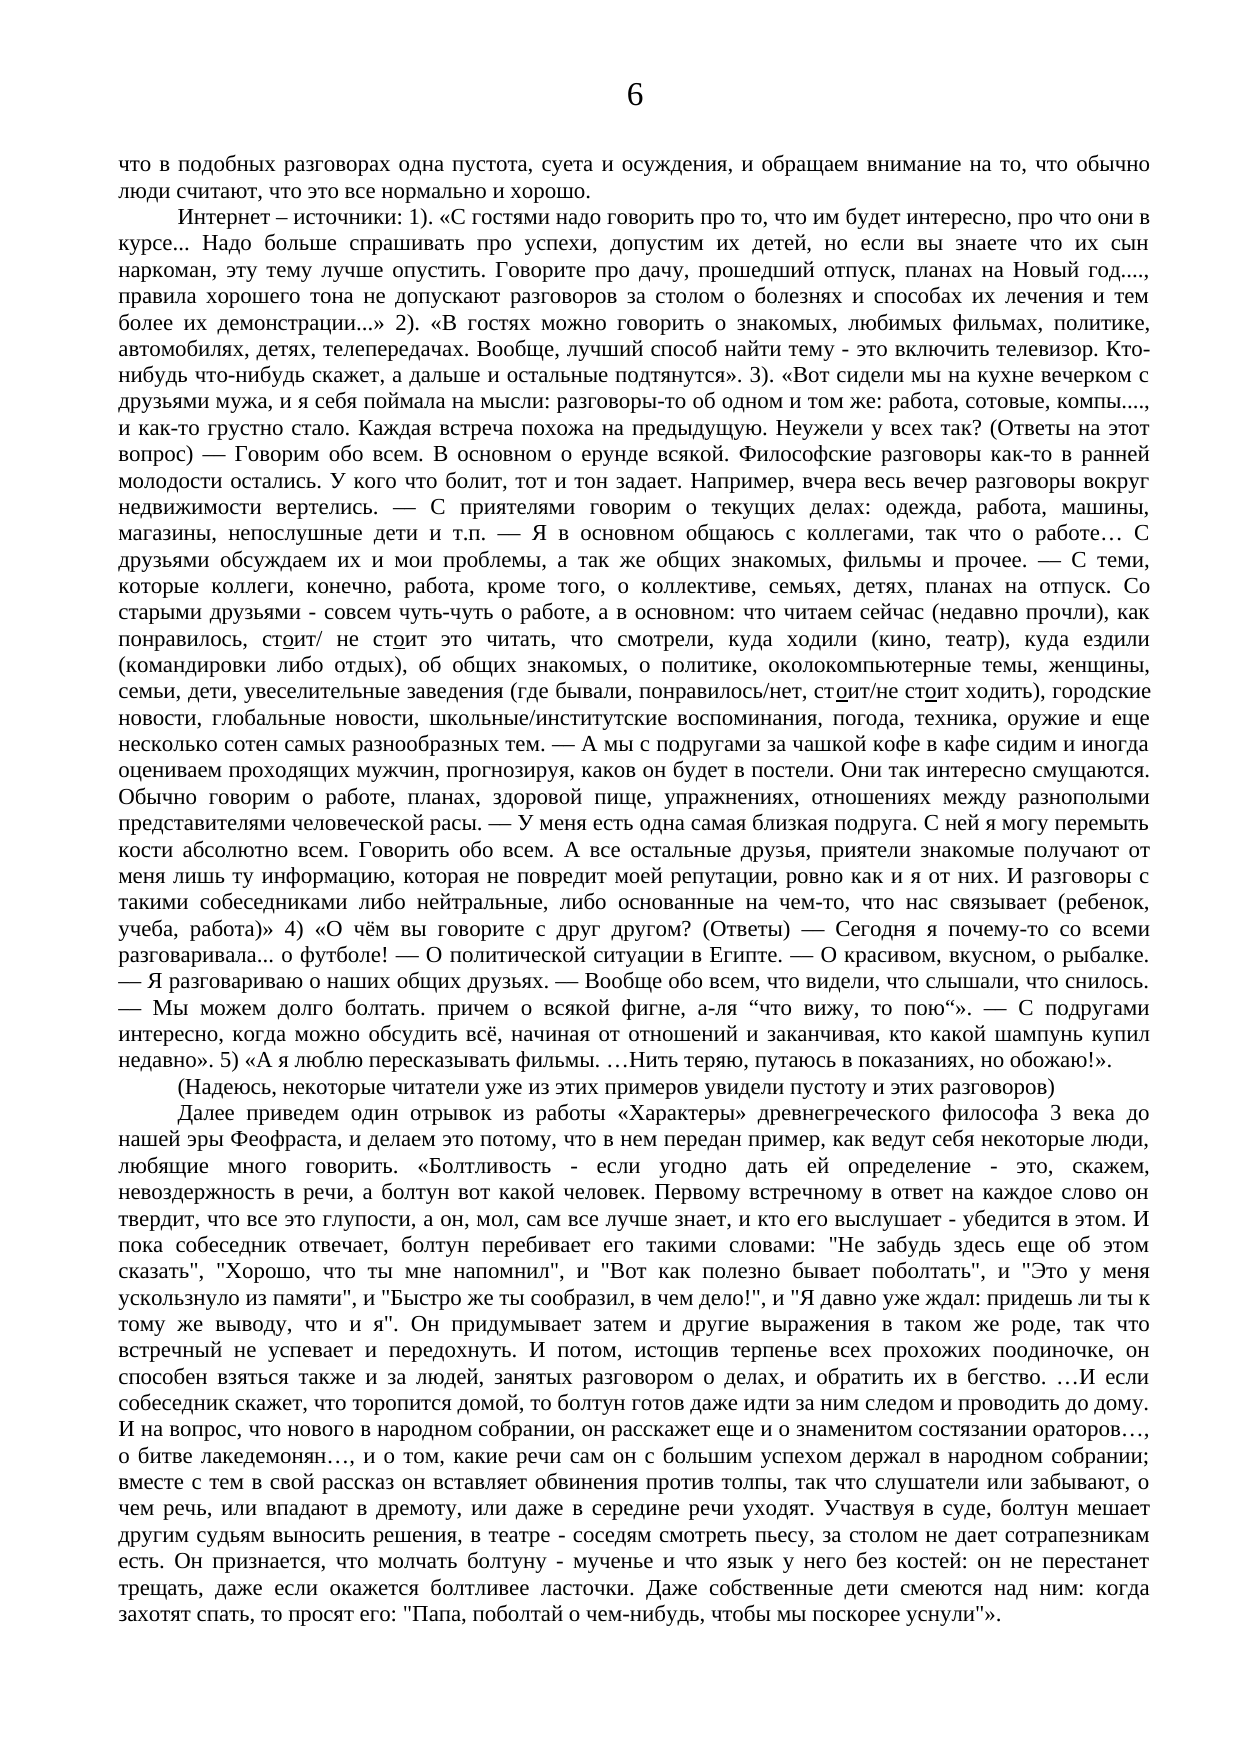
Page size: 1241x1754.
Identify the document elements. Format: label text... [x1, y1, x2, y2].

text Интернет – источники: 1). «С гостями надо говорить про то, что им будет интересно, про что они в курсе... Надо больше спрашивать про успехи, допустим их детей, но если вы знаете что их сын наркоман, эту тему лучше опустить. Говорите про дачу, прошедший отпуск, планах на Новый год...., правила хорошего тона не допускают разговоров за столом о болезнях и способах их лечения и тем более их демонстрации...» 2). «В гостях можно говорить о знакомых, любимых фильмах, политике, автомобилях, детях, телепередачах. Вообще, лучший способ найти тему - это включить телевизор. Кто-нибудь что-нибудь скажет, а дальше и остальные подтянутся». 3). «Вот сидели мы на кухне вечерком с друзьями мужа, и я себя поймала на мысли: разговоры-то об одном и том же: работа, сотовые, компы...., и как-то грустно стало. Каждая встреча похожа на предыдущую. Неужели у всех так? (Ответы на этот вопрос) –– Говорим обо всем. В основном о ерунде всякой. Философские разговоры как-то в ранней молодости остались. У кого что болит, тот и тон задает. Например, вчера весь вечер разговоры вокруг недвижимости вертелись. –– С приятелями говорим о текущих делах: одежда, работа, машины, магазины, непослушные дети и т.п. –– Я в основном общаюсь с коллегами, так что о работе… С друзьями обсуждаем их и мои проблемы, а так же общих знакомых, фильмы и прочее. –– С теми, которые коллеги, конечно, работа, кроме того, о коллективе, семьях, детях, планах на отпуск. Со старыми друзьями - совсем чуть-чуть о работе, а в основном: что читаем сейчас (недавно прочли), как понравилось, стоит/ не стоит это читать, что смотрели, куда ходили (кино, театр), куда ездили (командировки либо отдых), об общих знакомых, о политике, околокомпьютерные темы, женщины, семьи, дети, увеселительные заведения (где бывали, понравилось/нет, стоит/не стоит ходить), городские новости, глобальные новости, школьные/институтские воспоминания, погода, техника, оружие и еще несколько сотен самых разнообразных тем. –– А мы с подругами за чашкой кофе в кафе сидим и иногда оцениваем проходящих мужчин, прогнозируя, каков он будет в постели. Они так интересно смущаются. Обычно говорим о работе, планах, здоровой пище, упражнениях, отношениях между разнополыми представителями человеческой расы. –– У меня есть одна самая близкая подруга. С ней я могу перемыть кости абсолютно всем. Говорить обо всем. А все остальные друзья, приятели знакомые получают от меня лишь ту информацию, которая не повредит моей репутации, ровно как и я от них. И разговоры с такими собеседниками либо нейтральные, либо основанные на чем-то, что нас связывает (ребенок, учеба, работа)» 4) «О чём вы говорите с друг другом? (Ответы) –– Сегодня я почему-то со всеми разговаривала... о футболе! –– О политической ситуации в Египте. –– О красивом, вкусном, о рыбалке. –– Я разговариваю о наших общих друзьях. –– Вообще обо всем, что видели, что слышали, что снилось. –– Мы можем долго болтать. причем о всякой фигне, а-ля “что вижу, то пою“». –– С подругами интересно, когда можно обсудить всё, начиная от отношений и заканчивая, кто какой шампунь купил недавно». 5) «А я люблю пересказывать фильмы. …Нить теряю, путаюсь в показаниях, но обожаю!». [118, 203, 1152, 1073]
text (Надеюсь, некоторые читатели уже из этих примеров увидели пустоту и этих разговоров) [118, 1073, 1152, 1099]
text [118, 150, 1152, 203]
text Далее приведем один отрывок из работы «Характеры» древнегреческого философа 3 века до нашей эры Феофраста, и делаем это потому, что в нем передан пример, как ведут себя некоторые люди, любящие много говорить. «Болтливость - если угодно дать ей определение - это, скажем, невоздержность в речи, а болтун вот какой человек. Первому встречному в ответ на каждое слово он твердит, что все это глупости, а он, мол, сам все лучше знает, и кто его выслушает - убедится в этом. И пока собеседник отвечает, болтун перебивает его такими словами: "Не забудь здесь еще об этом сказать", "Хорошо, что ты мне напомнил", и "Вот как полезно бывает поболтать", и "Это у меня ускользнуло из памяти", и "Быстро же ты сообразил, в чем дело!", и "Я давно уже ждал: придешь ли ты к тому же выводу, что и я". Он придумывает затем и другие выражения в таком же роде, так что встречный не успевает и передохнуть. И потом, истощив терпенье всех прохожих поодиночке, он способен взяться также и за людей, занятых разговором о делах, и обратить их в бегство. …И если собеседник скажет, что торопится домой, то болтун готов даже идти за ним следом и проводить до дому. И на вопрос, что нового в народном собрании, он расскажет еще и о знаменитом состязании ораторов…, о битве лакедемонян…, и о том, какие речи сам он с большим успехом держал в народном собрании; вместе с тем в свой рассказ он вставляет обвинения против толпы, так что слушатели или забывают, о чем речь, или впадают в дремоту, или даже в середине речи уходят. Участвуя в суде, болтун мешает другим судьям выносить решения, в театре - соседям смотреть пьесу, за столом не дает сотрапезникам есть. Он признается, что молчать болтуну - мученье и что язык у него без костей: он не перестанет трещать, даже если окажется болтливее ласточки. Даже собственные дети смеются над ним: когда захотят спать, то просят его: "Папа, поболтай о чем-нибудь, чтобы мы поскорее уснули"». [118, 1099, 1152, 1626]
